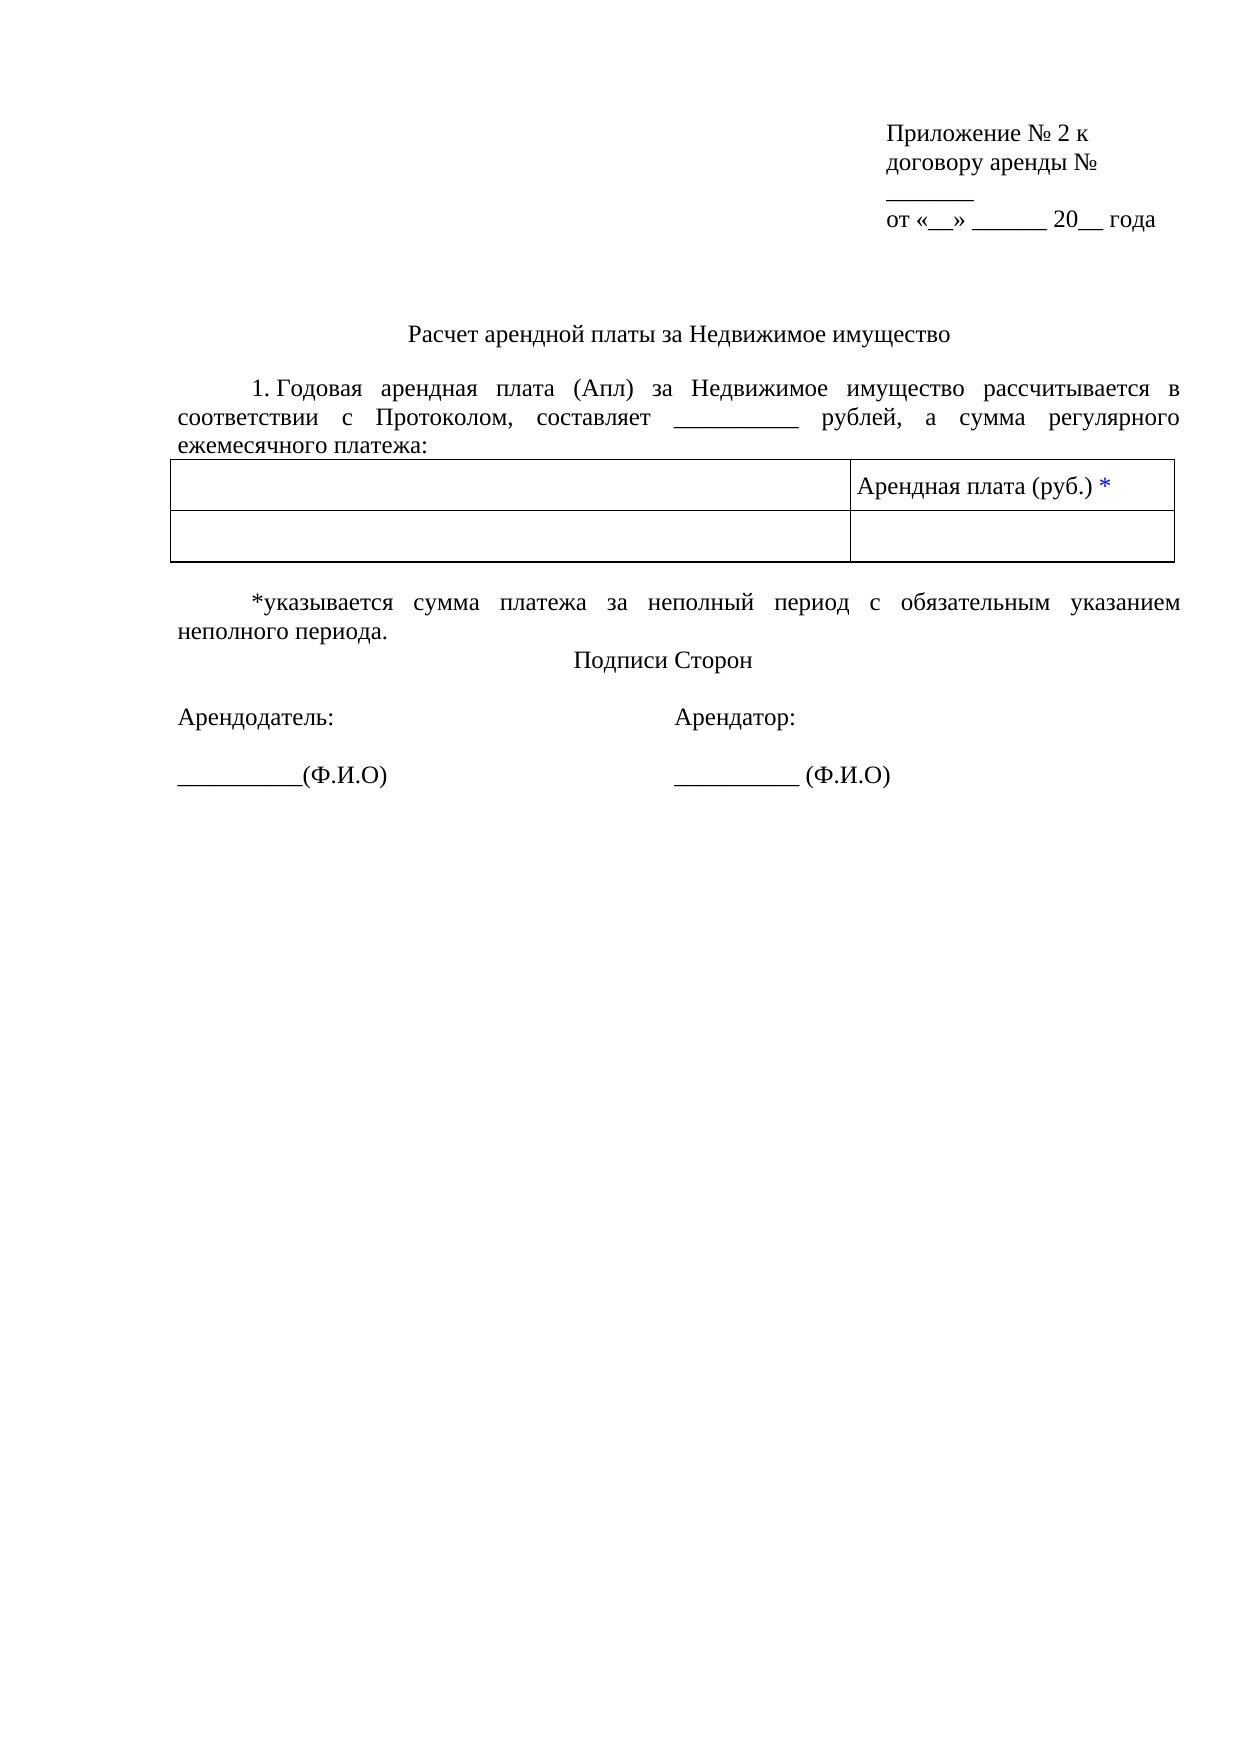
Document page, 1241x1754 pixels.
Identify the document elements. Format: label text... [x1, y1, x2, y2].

text от «__» ______ 20__ года [886, 204, 1181, 233]
table_cell Арендодатель: [166, 703, 663, 760]
table_cell __________(Ф.И.О) [166, 760, 663, 817]
text *указывается сумма платежа за неполный период с обязательным указанием неполного периода. [177, 587, 1181, 645]
table_header Арендная плата (руб.) * [851, 460, 1174, 510]
table_cell __________ (Ф.И.О) [663, 760, 1160, 817]
table_header Подписи Сторон [166, 645, 1160, 702]
table_header [171, 460, 850, 510]
text Приложение № 2 к договору аренды № _______ [886, 118, 1181, 204]
table_cell [171, 511, 850, 561]
table_cell [851, 511, 1174, 561]
text 1. Годовая арендная плата (Апл) за Недвижимое имущество рассчитывается в соответствии с Протоколом, составляет __________ рублей, а сумма регулярного ежемесячного платежа: [177, 373, 1181, 459]
text Расчет арендной платы за Недвижимое имущество [177, 319, 1181, 348]
table_cell Арендатор: [663, 703, 1160, 760]
